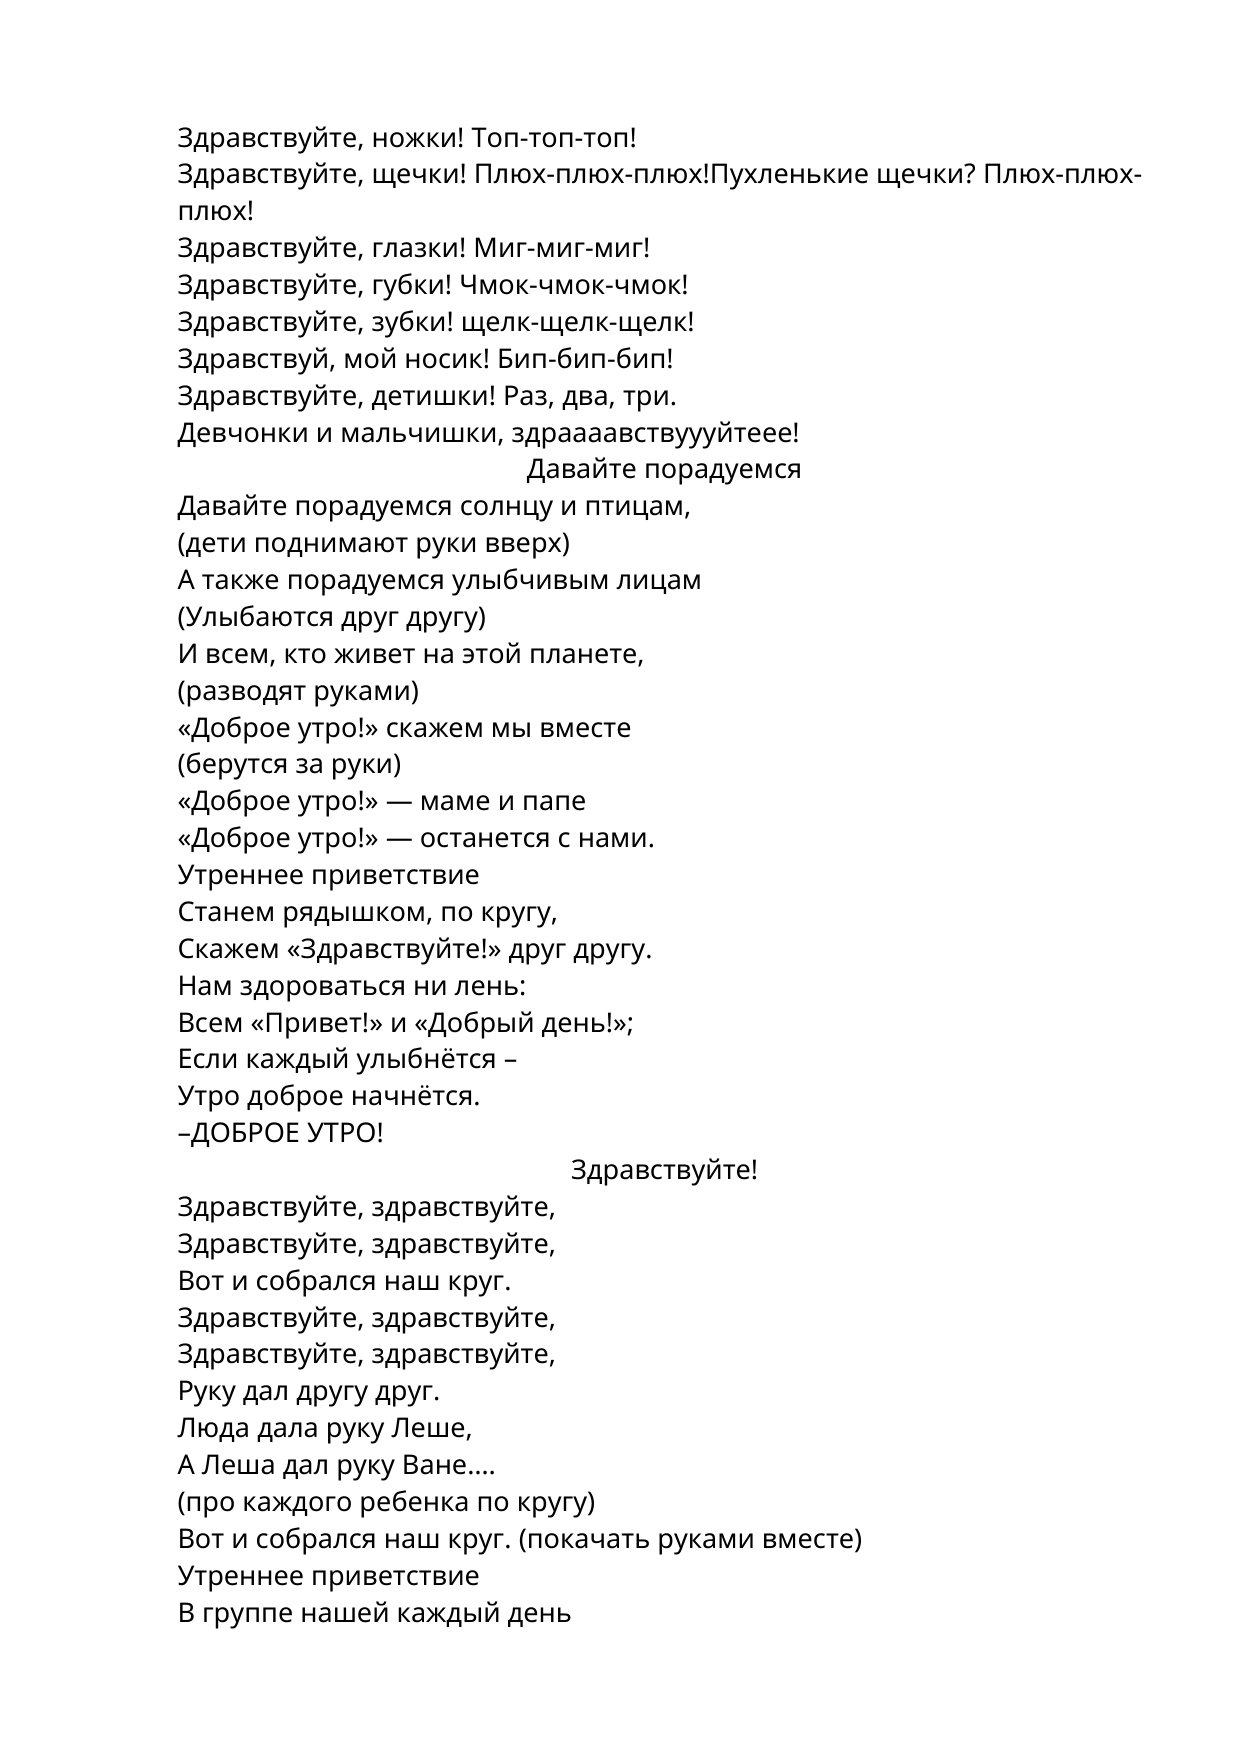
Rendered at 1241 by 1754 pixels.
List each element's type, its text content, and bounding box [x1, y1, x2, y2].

text «Доброе утро!» скажем мы вместе [177, 708, 1152, 745]
text Девчонки и мальчишки, здраааавствуууйтеее! [177, 413, 1152, 450]
text Скажем «Здравствуйте!» друг другу. [177, 929, 1152, 966]
text Вот и собрался наш круг. (покачать руками вместе) [177, 1519, 1152, 1556]
text (про каждого ребенка по кругу) [177, 1482, 1152, 1519]
text (Улыбаются друг другу) [177, 597, 1152, 634]
text Всем «Привет!» и «Добрый день!»; [177, 1003, 1152, 1040]
text Нам здороваться ни лень: [177, 966, 1152, 1003]
text Здравствуйте, здравствуйте, [177, 1298, 1152, 1335]
text «Доброе утро!» — маме и папе [177, 782, 1152, 819]
text Здравствуйте, здравствуйте, [177, 1224, 1152, 1261]
text Утреннее приветствие [177, 856, 1152, 892]
text Утро доброе начнётся. [177, 1077, 1152, 1114]
text Здравствуйте, губки! Чмок-чмок-чмок! [177, 266, 1152, 302]
text Здравствуйте, здравствуйте, [177, 1187, 1152, 1224]
text Если каждый улыбнётся – [177, 1040, 1152, 1077]
text (дети поднимают руки вверх) [177, 524, 1152, 561]
text А также порадуемся улыбчивым лицам [177, 561, 1152, 597]
text (берутся за руки) [177, 745, 1152, 782]
text «Доброе утро!» — останется с нами. [177, 819, 1152, 856]
text Вот и собрался наш круг. [177, 1261, 1152, 1298]
text Давайте порадуемся [177, 450, 1152, 487]
text Люда дала руку Леше, [177, 1409, 1152, 1446]
text Давайте порадуемся солнцу и птицам, [177, 487, 1152, 524]
text Утреннее приветствие [177, 1556, 1152, 1593]
text (разводят руками) [177, 671, 1152, 708]
text Здравствуйте, зубки! щелк-щелк-щелк! [177, 302, 1152, 339]
text Станем рядышком, по кругу, [177, 892, 1152, 929]
text Здравствуйте, детишки! Раз, два, три. [177, 376, 1152, 413]
text Здравствуйте, ножки! Топ-топ-топ! [177, 118, 1152, 155]
text Руку дал другу друг. [177, 1372, 1152, 1409]
text Здравствуйте, щечки! Плюх-плюх-плюх!Пухленькие щечки? Плюх-плюх- плюх! [177, 155, 1152, 229]
text Здравствуйте! [177, 1151, 1152, 1187]
text –ДОБРОЕ УТРО! [177, 1114, 1152, 1151]
text Здравствуйте, глазки! Миг-миг-миг! [177, 229, 1152, 266]
text А Леша дал руку Ване…. [177, 1446, 1152, 1482]
text Здравствуйте, здравствуйте, [177, 1335, 1152, 1372]
text Здравствуй, мой носик! Бип-бип-бип! [177, 339, 1152, 376]
text И всем, кто живет на этой планете, [177, 634, 1152, 671]
text В группе нашей каждый день [177, 1593, 1152, 1630]
